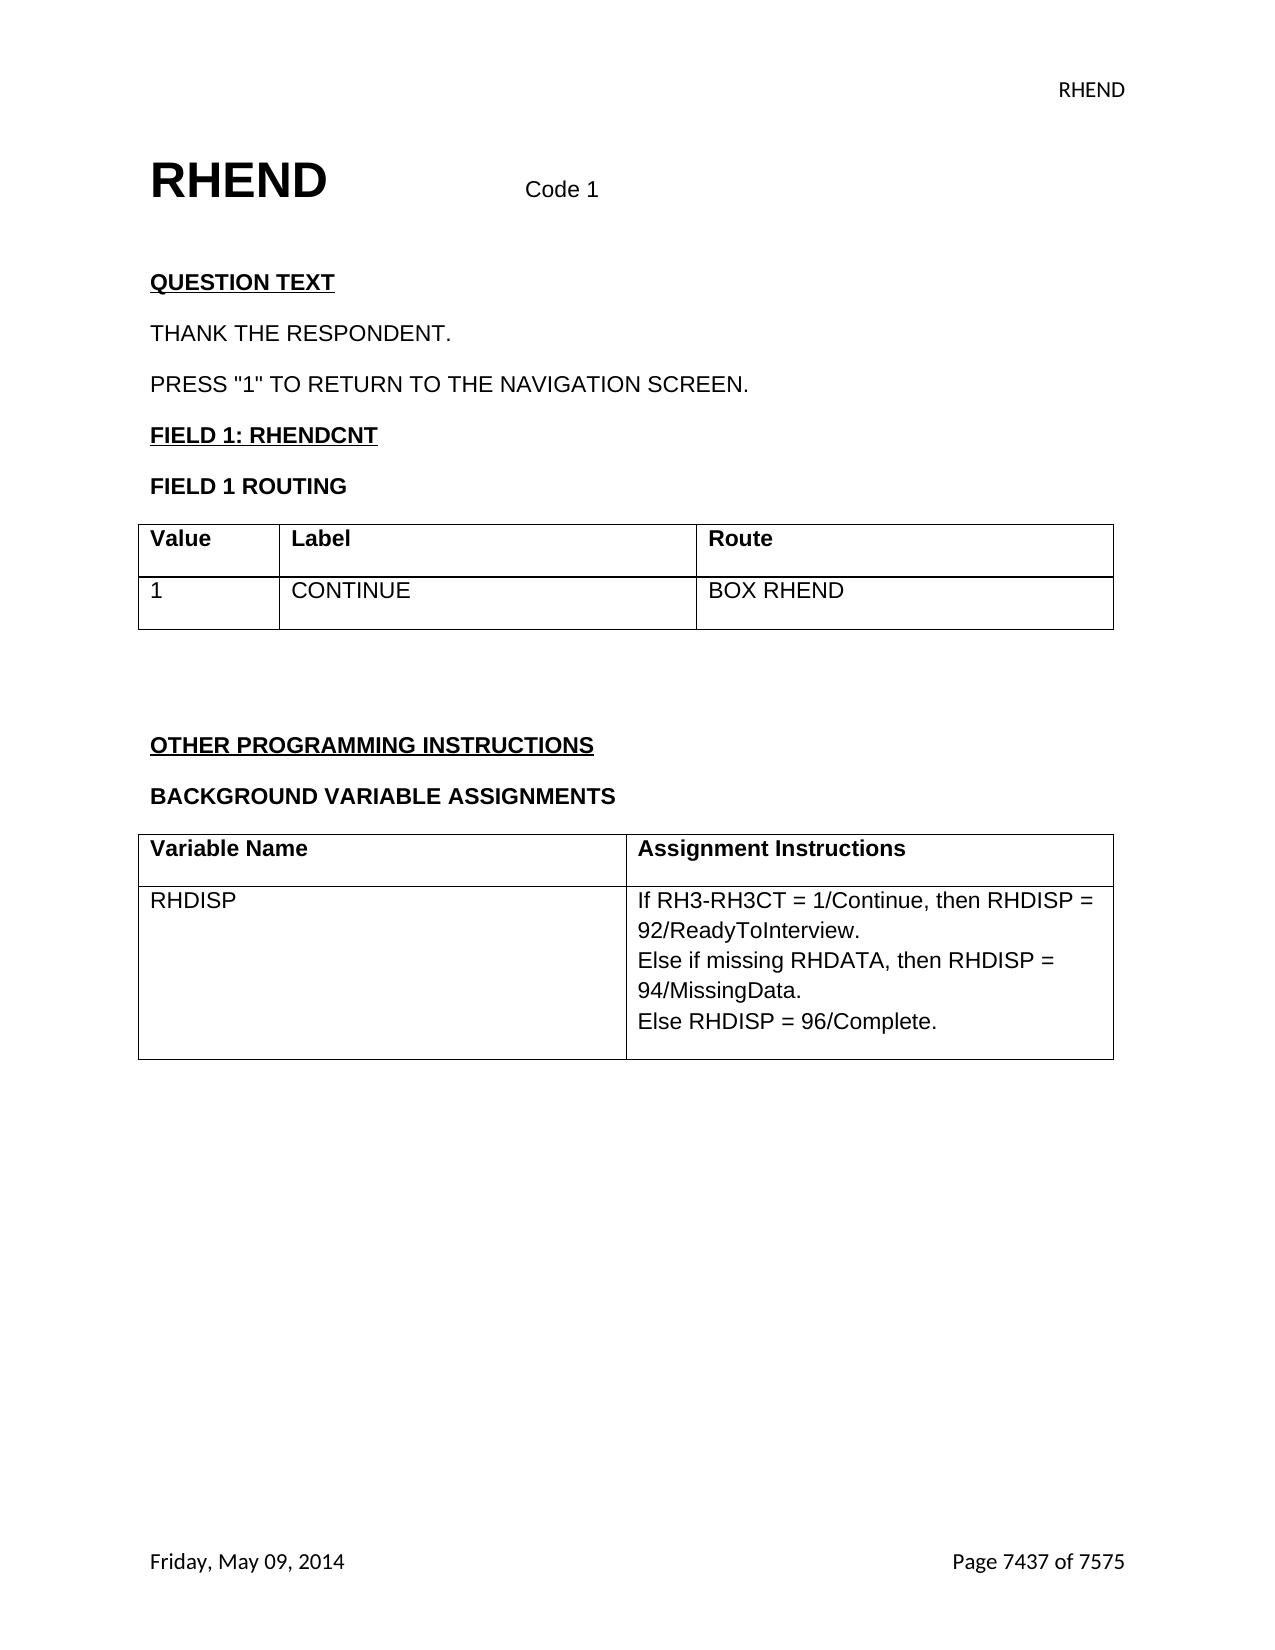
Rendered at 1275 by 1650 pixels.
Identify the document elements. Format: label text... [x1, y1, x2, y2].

text Background Variable Assignments [150, 783, 1125, 809]
text Other Programming Instructions [150, 732, 1125, 758]
table_header Assignment Instructions [627, 835, 1113, 886]
table_header Value [139, 525, 279, 576]
subtitle RHEND Code 1 [150, 150, 1125, 207]
table_cell If RH3-RH3CT = 1/Continue, then RHDISP = 92/ReadyToInterview. Else if missing RHDATA, then RHDISP = 94/MissingData. Else RHDISP = 96/Complete. [627, 887, 1113, 1059]
table_header Route [697, 525, 1113, 576]
table_cell 1 [139, 578, 279, 628]
text PRESS "1" TO RETURN TO THE NAVIGATION SCREEN. [150, 371, 1125, 397]
text Field 1: RHENDCNT [150, 422, 1125, 448]
table_cell BOX RHEND [697, 578, 1113, 628]
table_cell RHDISP [139, 887, 626, 1059]
text THANK THE RESPONDENT. [150, 320, 1125, 346]
text Question Text [150, 269, 1125, 295]
table_cell CONTINUE [280, 578, 696, 628]
text Field 1 Routing [150, 473, 1125, 499]
table_header Variable Name [139, 835, 626, 886]
table_header Label [280, 525, 696, 576]
